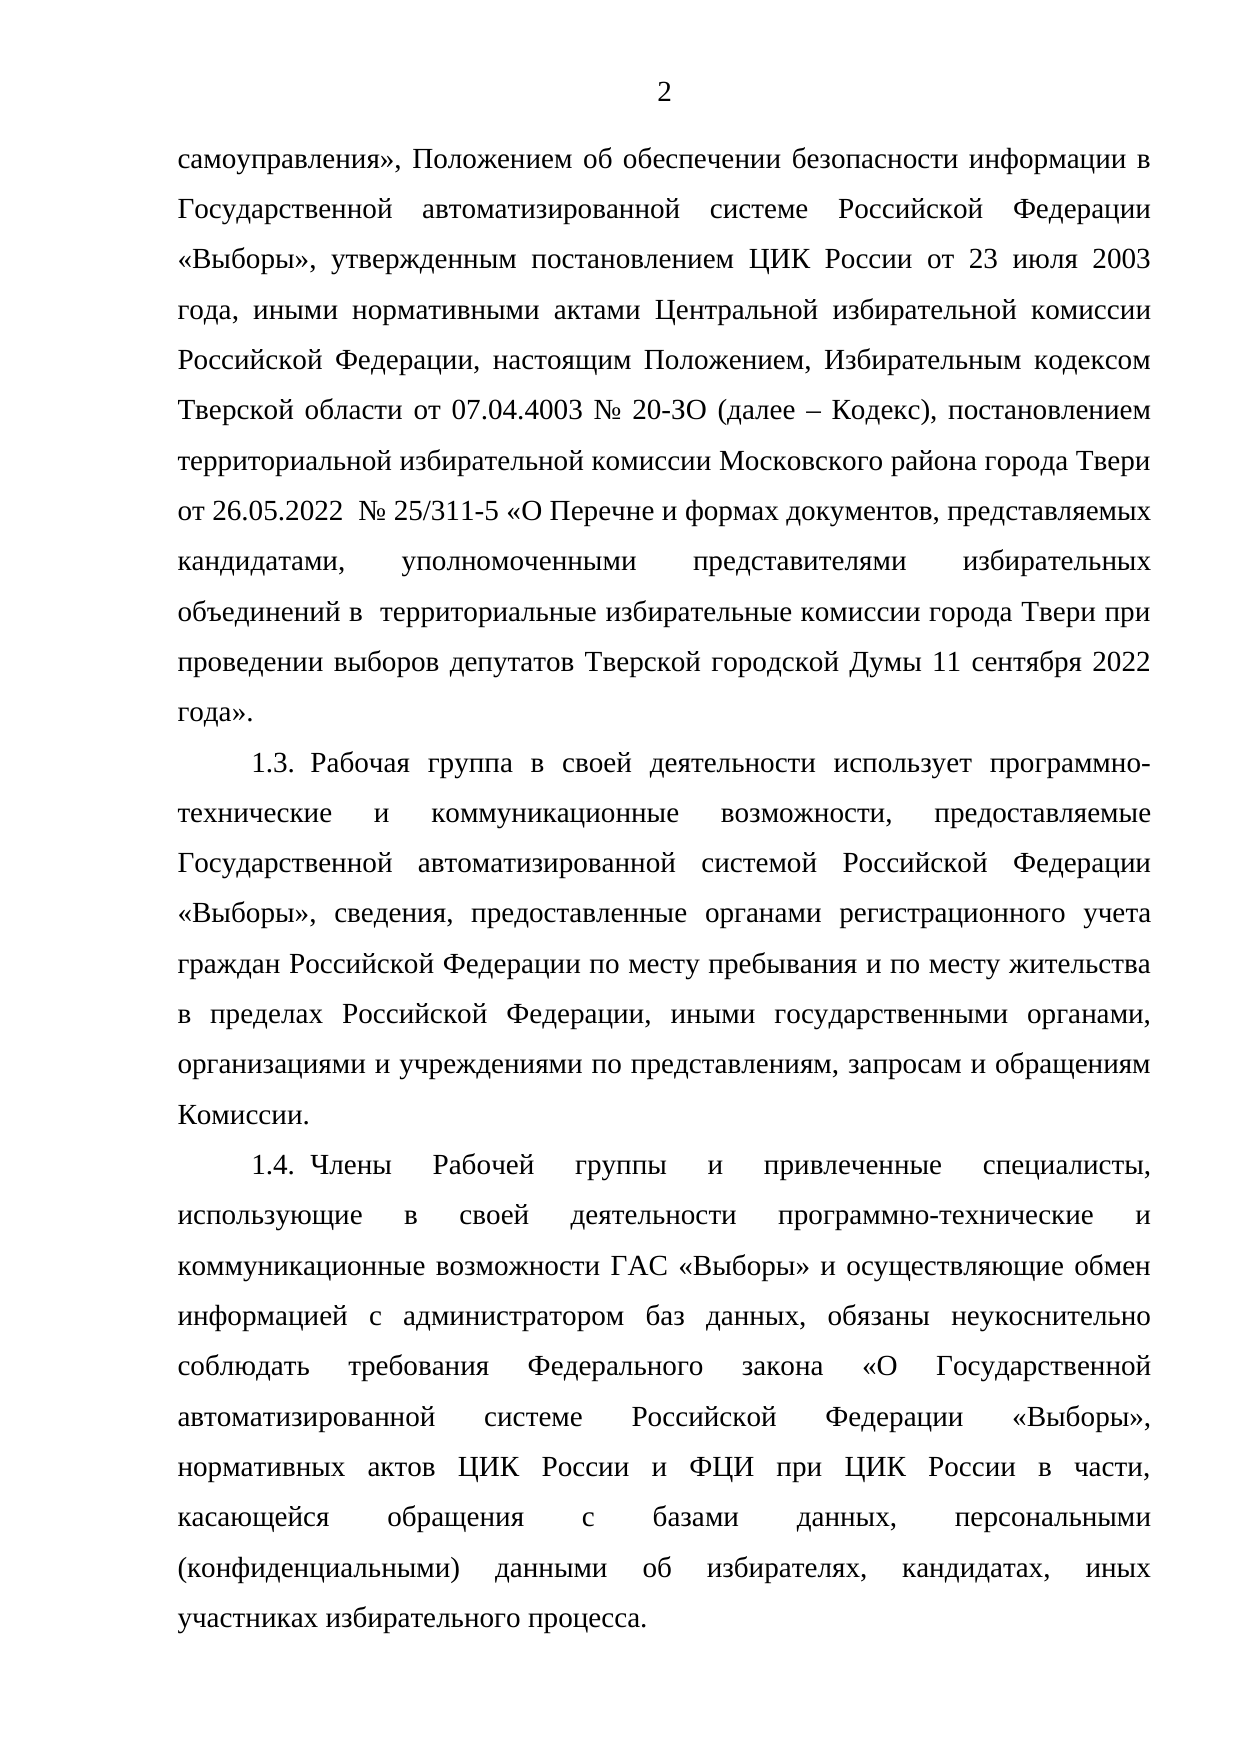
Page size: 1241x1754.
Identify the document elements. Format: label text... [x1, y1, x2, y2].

list Рабочая группа в своей деятельности использует программно-технические и коммуникационные возможности, предоставляемые Государственной автоматизированной системой Российской Федерации «Выборы», сведения, предоставленные органами регистрационного учета граждан Российской Федерации по месту пребывания и по месту жительства в пределах Российской Федерации, иными государственными органами, организациями и учреждениями по представлениям, запросам и обращениям Комиссии. [177, 745, 1152, 1130]
list Члены Рабочей группы и привлеченные специалисты, использующие в своей деятельности программно-технические и коммуникационные возможности ГАС «Выборы» и осуществляющие обмен информацией с администратором баз данных, обязаны неукоснительно соблюдать требования Федерального закона «О Государственной автоматизированной системе Российской Федерации «Выборы», нормативных актов ЦИК России и ФЦИ при ЦИК России в части, касающейся обращения с базами данных, персональными (конфиденциальными) данными об избирателях, кандидатах, иных участниках избирательного процесса. [177, 1147, 1152, 1633]
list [177, 141, 1152, 728]
